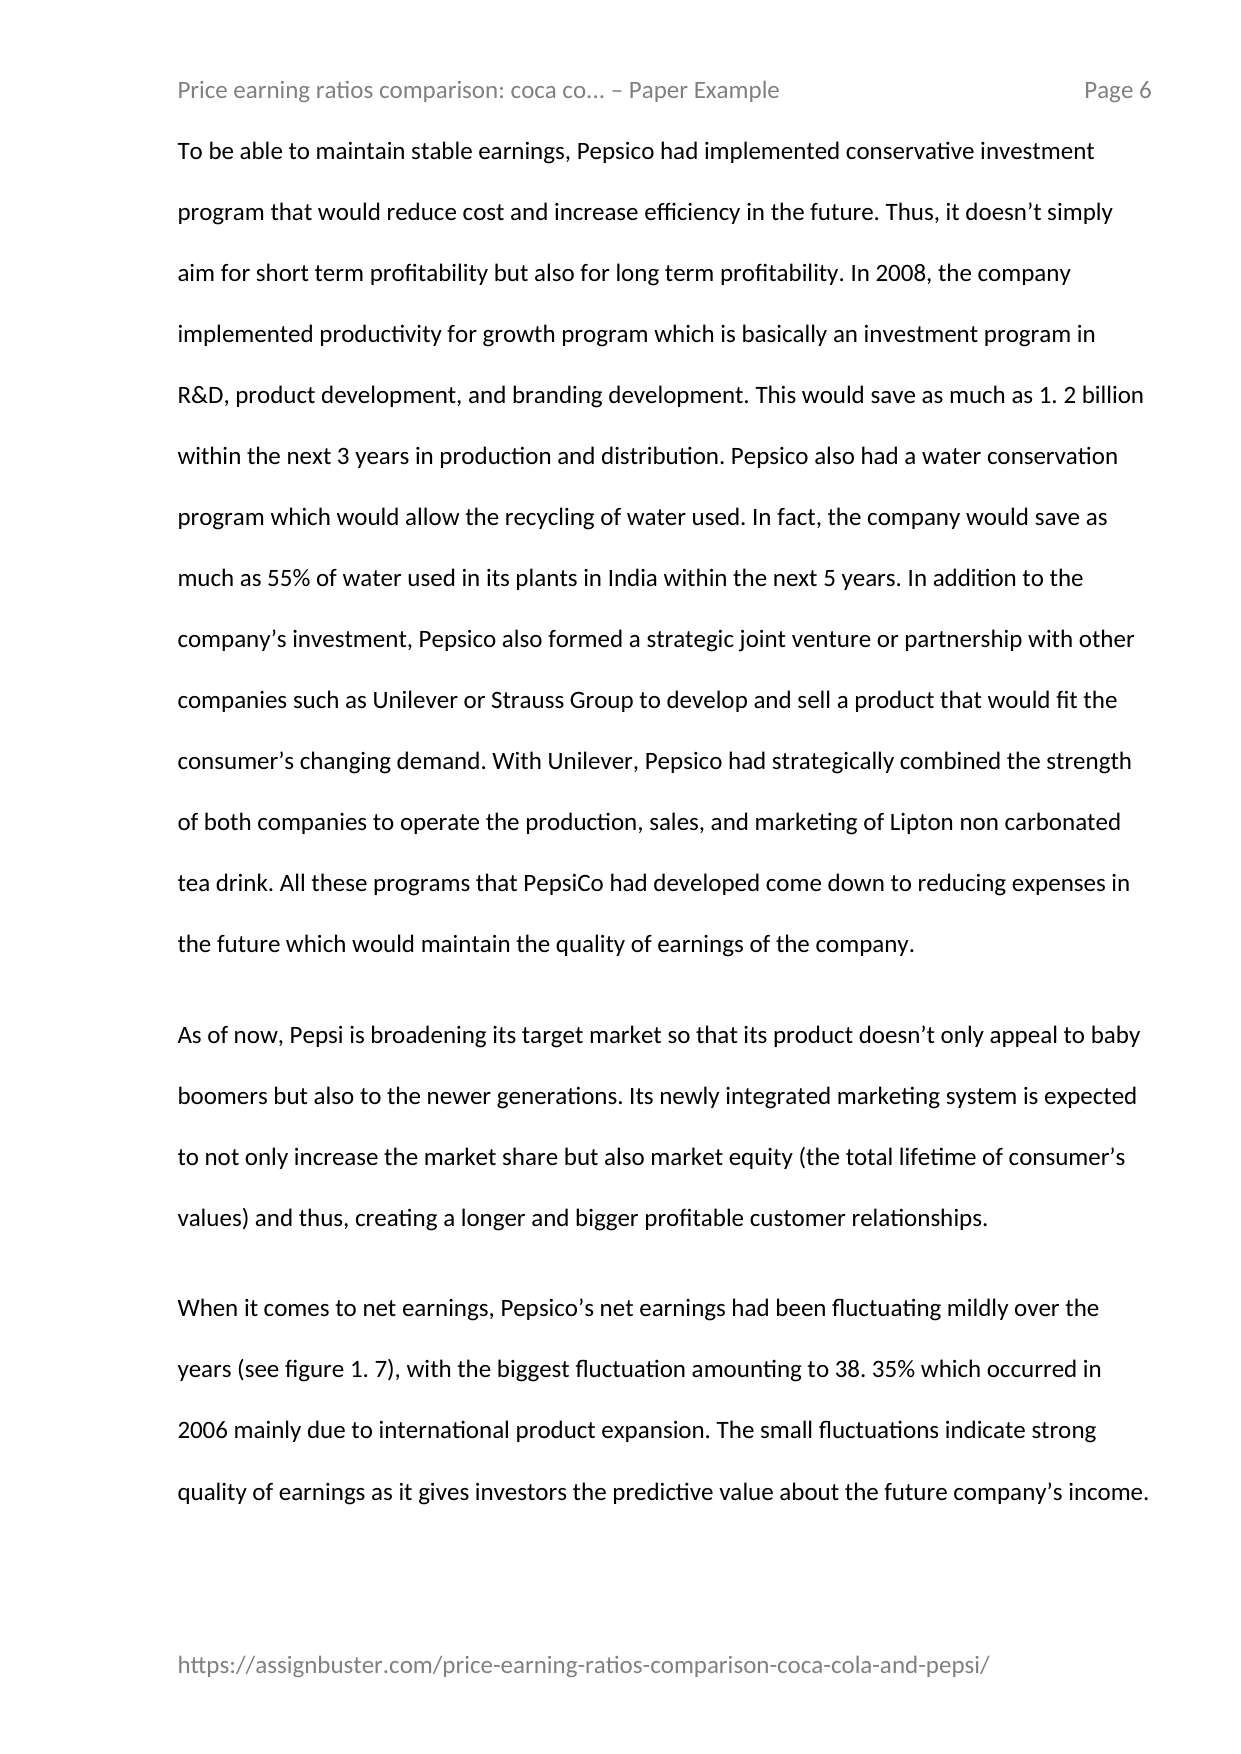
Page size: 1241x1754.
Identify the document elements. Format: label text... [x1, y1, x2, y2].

text When it comes to net earnings, Pepsico’s net earnings had been fluctuating mildly over the years (see figure 1. 7), with the biggest fluctuation amounting to 38. 35% which occurred in 2006 mainly due to international product expansion. The small fluctuations indicate strong quality of earnings as it gives investors the predictive value about the future company’s income. [177, 1292, 1152, 1506]
text As of now, Pepsi is broadening its target market so that its product doesn’t only appeal to baby boomers but also to the newer generations. Its newly integrated marketing system is expected to not only increase the market share but also market equity (the total lifetime of consumer’s values) and thus, creating a longer and bigger profitable customer relationships. [177, 1019, 1152, 1232]
text To be able to maintain stable earnings, Pepsico had implemented conservative investment program that would reduce cost and increase efficiency in the future. Thus, it doesn’t simply aim for short term profitability but also for long term profitability. In 2008, the company implemented productivity for growth program which is basically an investment program in R&D, product development, and branding development. This would save as much as 1. 2 billion within the next 3 years in production and distribution. Pepsico also had a water conservation program which would allow the recycling of water used. In fact, the company would save as much as 55% of water used in its plants in India within the next 5 years. In addition to the company’s investment, Pepsico also formed a strategic joint venture or partnership with other companies such as Unilever or Strauss Group to develop and sell a product that would fit the consumer’s changing demand. With Unilever, Pepsico had strategically combined the strength of both companies to operate the production, sales, and marketing of Lipton non carbonated tea drink. All these programs that PepsiCo had developed come down to reducing expenses in the future which would maintain the quality of earnings of the company. [177, 135, 1152, 959]
